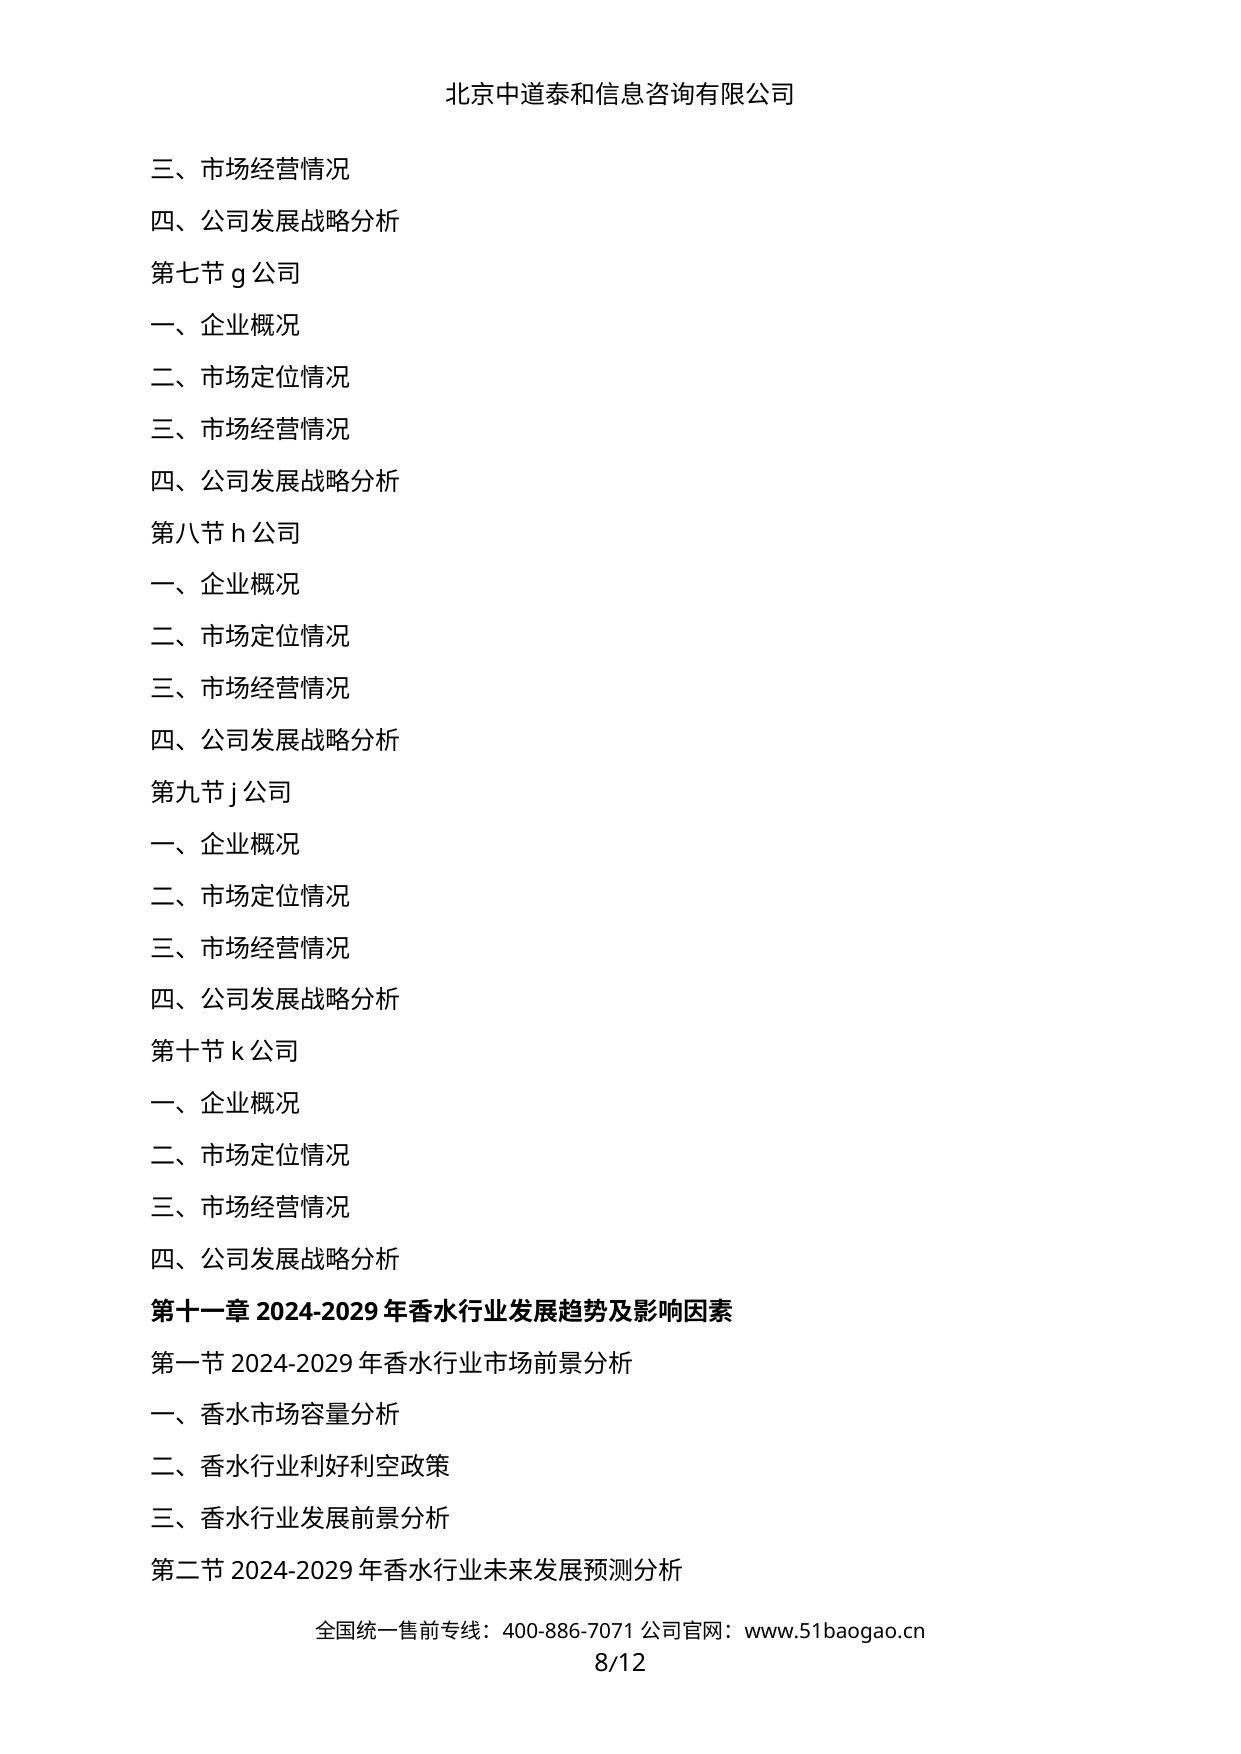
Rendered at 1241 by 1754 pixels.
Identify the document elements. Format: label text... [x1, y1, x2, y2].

text 二、市场定位情况 [150, 1136, 1090, 1172]
text 二、市场定位情况 [150, 357, 1090, 394]
text 第二节 2024-2029年香水行业未来发展预测分析 [150, 1551, 1090, 1587]
text 第九节 j公司 [150, 772, 1090, 809]
text 第八节 h公司 [150, 513, 1090, 549]
text 第七节 g公司 [150, 254, 1090, 290]
text 一、企业概况 [150, 306, 1090, 342]
text 一、企业概况 [150, 565, 1090, 601]
text 二、市场定位情况 [150, 617, 1090, 653]
text 四、公司发展战略分析 [150, 721, 1090, 757]
text 第十节 k公司 [150, 1032, 1090, 1068]
text 三、市场经营情况 [150, 669, 1090, 705]
text 三、市场经营情况 [150, 928, 1090, 964]
text 一、企业概况 [150, 824, 1090, 861]
text 第一节 2024-2029年香水行业市场前景分析 [150, 1343, 1090, 1379]
text 二、香水行业利好利空政策 [150, 1447, 1090, 1483]
text 二、市场定位情况 [150, 876, 1090, 912]
text 四、公司发展战略分析 [150, 1239, 1090, 1276]
text 一、企业概况 [150, 1084, 1090, 1120]
text 三、市场经营情况 [150, 1187, 1090, 1224]
text 三、香水行业发展前景分析 [150, 1499, 1090, 1535]
text 三、市场经营情况 [150, 409, 1090, 446]
text 一、香水市场容量分析 [150, 1395, 1090, 1431]
text 四、公司发展战略分析 [150, 461, 1090, 497]
text 第十一章 2024-2029年香水行业发展趋势及影响因素 [150, 1291, 1090, 1327]
text 四、公司发展战略分析 [150, 980, 1090, 1016]
text 四、公司发展战略分析 [150, 202, 1090, 238]
text 三、市场经营情况 [150, 150, 1090, 186]
